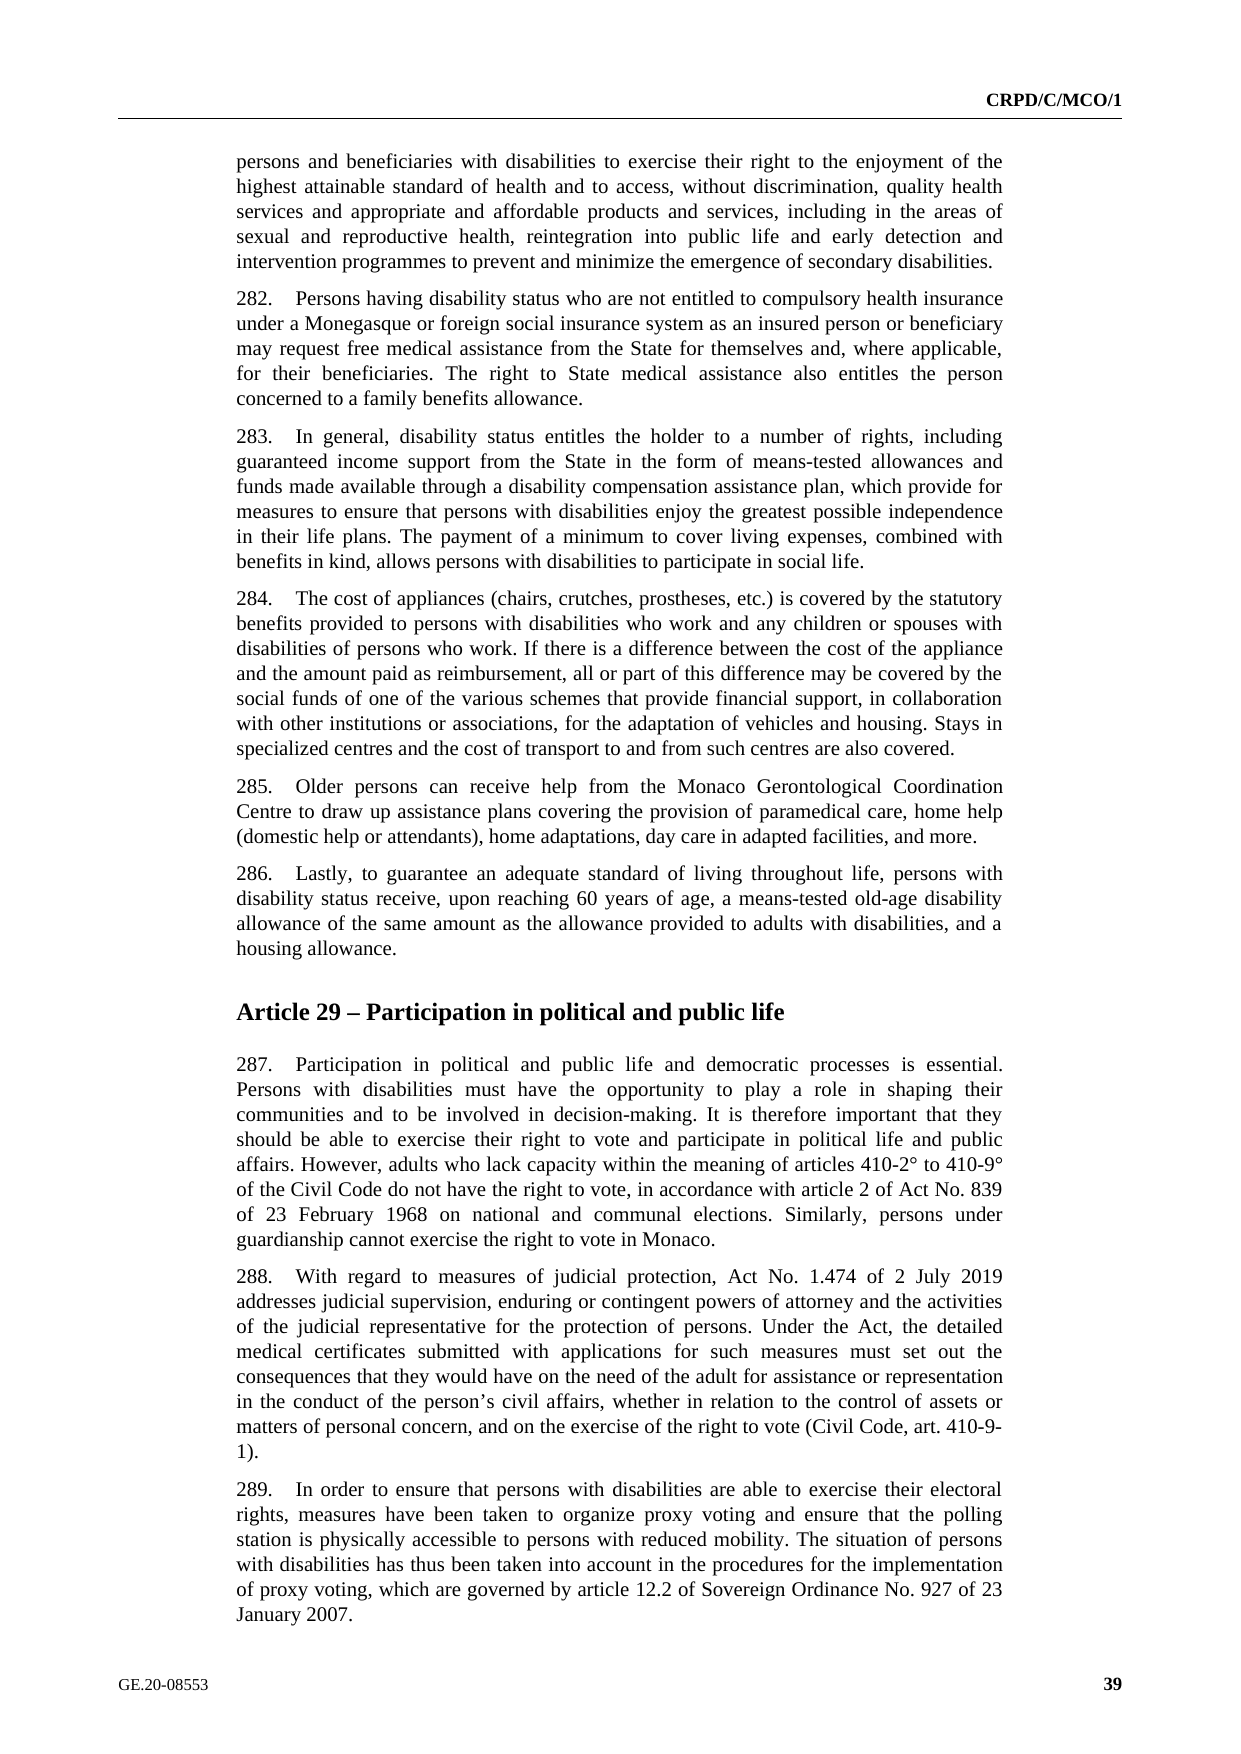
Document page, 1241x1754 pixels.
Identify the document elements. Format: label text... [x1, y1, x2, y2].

text 288. With regard to measures of judicial protection, Act No. 1.474 of 2 July 2019 addresses judicial supervision, enduring or contingent powers of attorney and the activities of the judicial representative for the protection of persons. Under the Act, the detailed medical certificates submitted with applications for such measures must set out the consequences that they would have on the need of the adult for assistance or representation in the conduct of the person’s civil affairs, whether in relation to the control of assets or matters of personal concern, and on the exercise of the right to vote (Civil Code, art. 410-9-1). [236, 1263, 1004, 1463]
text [236, 148, 1004, 273]
text 285. Older persons can receive help from the Monaco Gerontological Coordination Centre to draw up assistance plans covering the provision of paramedical care, home help (domestic help or attendants), home adaptations, day care in adapted facilities, and more. [236, 773, 1004, 848]
text Article 29 – Participation in political and public life [118, 998, 1004, 1026]
text 283. In general, disability status entitles the holder to a number of rights, including guaranteed income support from the State in the form of means-tested allowances and funds made available through a disability compensation assistance plan, which provide for measures to ensure that persons with disabilities enjoy the greatest possible independence in their life plans. The payment of a minimum to cover living expenses, combined with benefits in kind, allows persons with disabilities to participate in social life. [236, 423, 1004, 573]
text 282. Persons having disability status who are not entitled to compulsory health insurance under a Monegasque or foreign social insurance system as an insured person or beneficiary may request free medical assistance from the State for themselves and, where applicable, for their beneficiaries. The right to State medical assistance also entitles the person concerned to a family benefits allowance. [236, 285, 1004, 410]
text 289. In order to ensure that persons with disabilities are able to exercise their electoral rights, measures have been taken to organize proxy voting and ensure that the polling station is physically accessible to persons with reduced mobility. The situation of persons with disabilities has thus been taken into account in the procedures for the implementation of proxy voting, which are governed by article 12.2 of Sovereign Ordinance No. 927 of 23 January 2007. [236, 1476, 1004, 1626]
text 284. The cost of appliances (chairs, crutches, prostheses, etc.) is covered by the statutory benefits provided to persons with disabilities who work and any children or spouses with disabilities of persons who work. If there is a difference between the cost of the appliance and the amount paid as reimbursement, all or part of this difference may be covered by the social funds of one of the various schemes that provide financial support, in collaboration with other institutions or associations, for the adaptation of vehicles and housing. Stays in specialized centres and the cost of transport to and from such centres are also covered. [236, 585, 1004, 760]
text 287. Participation in political and public life and democratic processes is essential. Persons with disabilities must have the opportunity to play a role in shaping their communities and to be involved in decision-making. It is therefore important that they should be able to exercise their right to vote and participate in political life and public affairs. However, adults who lack capacity within the meaning of articles 410-2° to 410-9° of the Civil Code do not have the right to vote, in accordance with article 2 of Act No. 839 of 23 February 1968 on national and communal elections. Similarly, persons under guardianship cannot exercise the right to vote in Monaco. [236, 1051, 1004, 1251]
text 286. Lastly, to guarantee an adequate standard of living throughout life, persons with disability status receive, upon reaching 60 years of age, a means-tested old-age disability allowance of the same amount as the allowance provided to adults with disabilities, and a housing allowance. [236, 860, 1004, 960]
